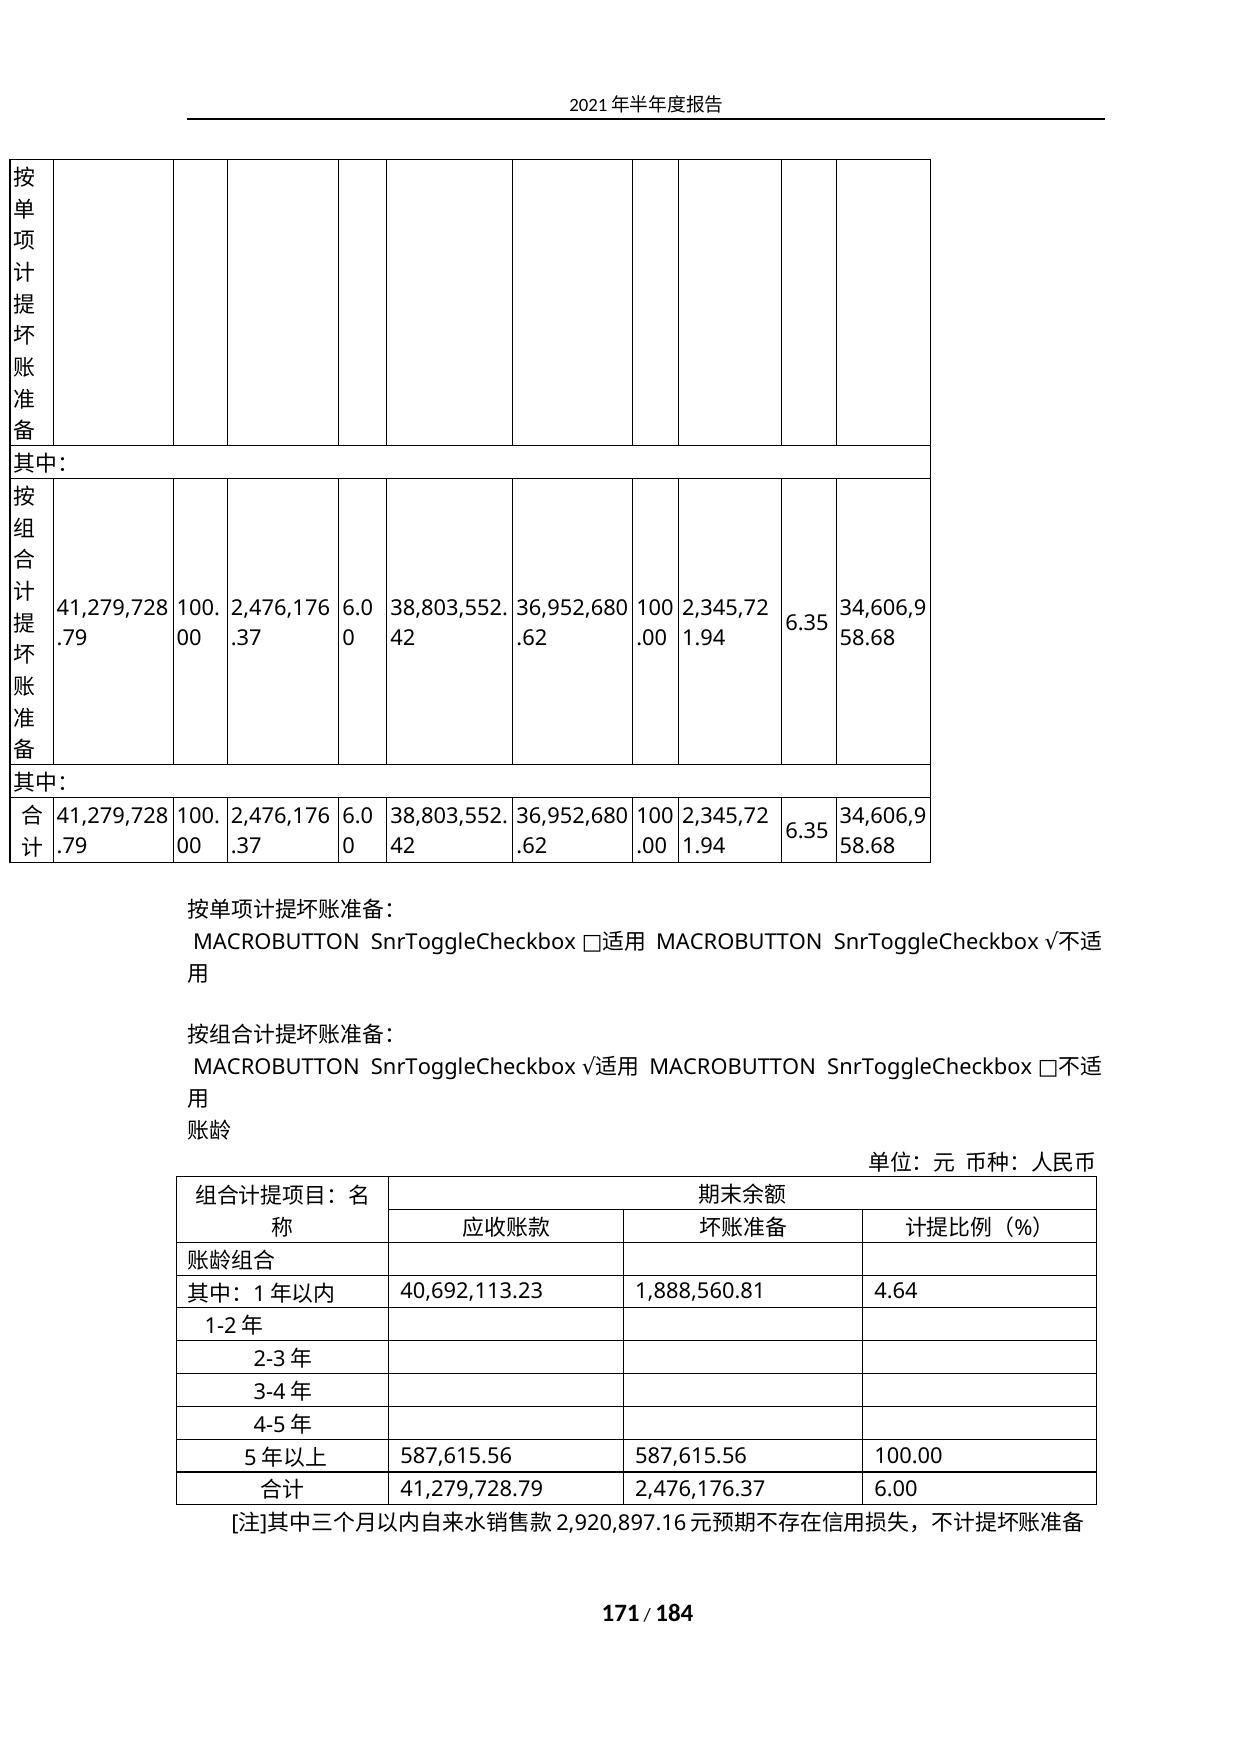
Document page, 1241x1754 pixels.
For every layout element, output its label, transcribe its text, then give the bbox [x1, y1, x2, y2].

text 按组合计提坏账准备： [187, 1017, 1107, 1049]
